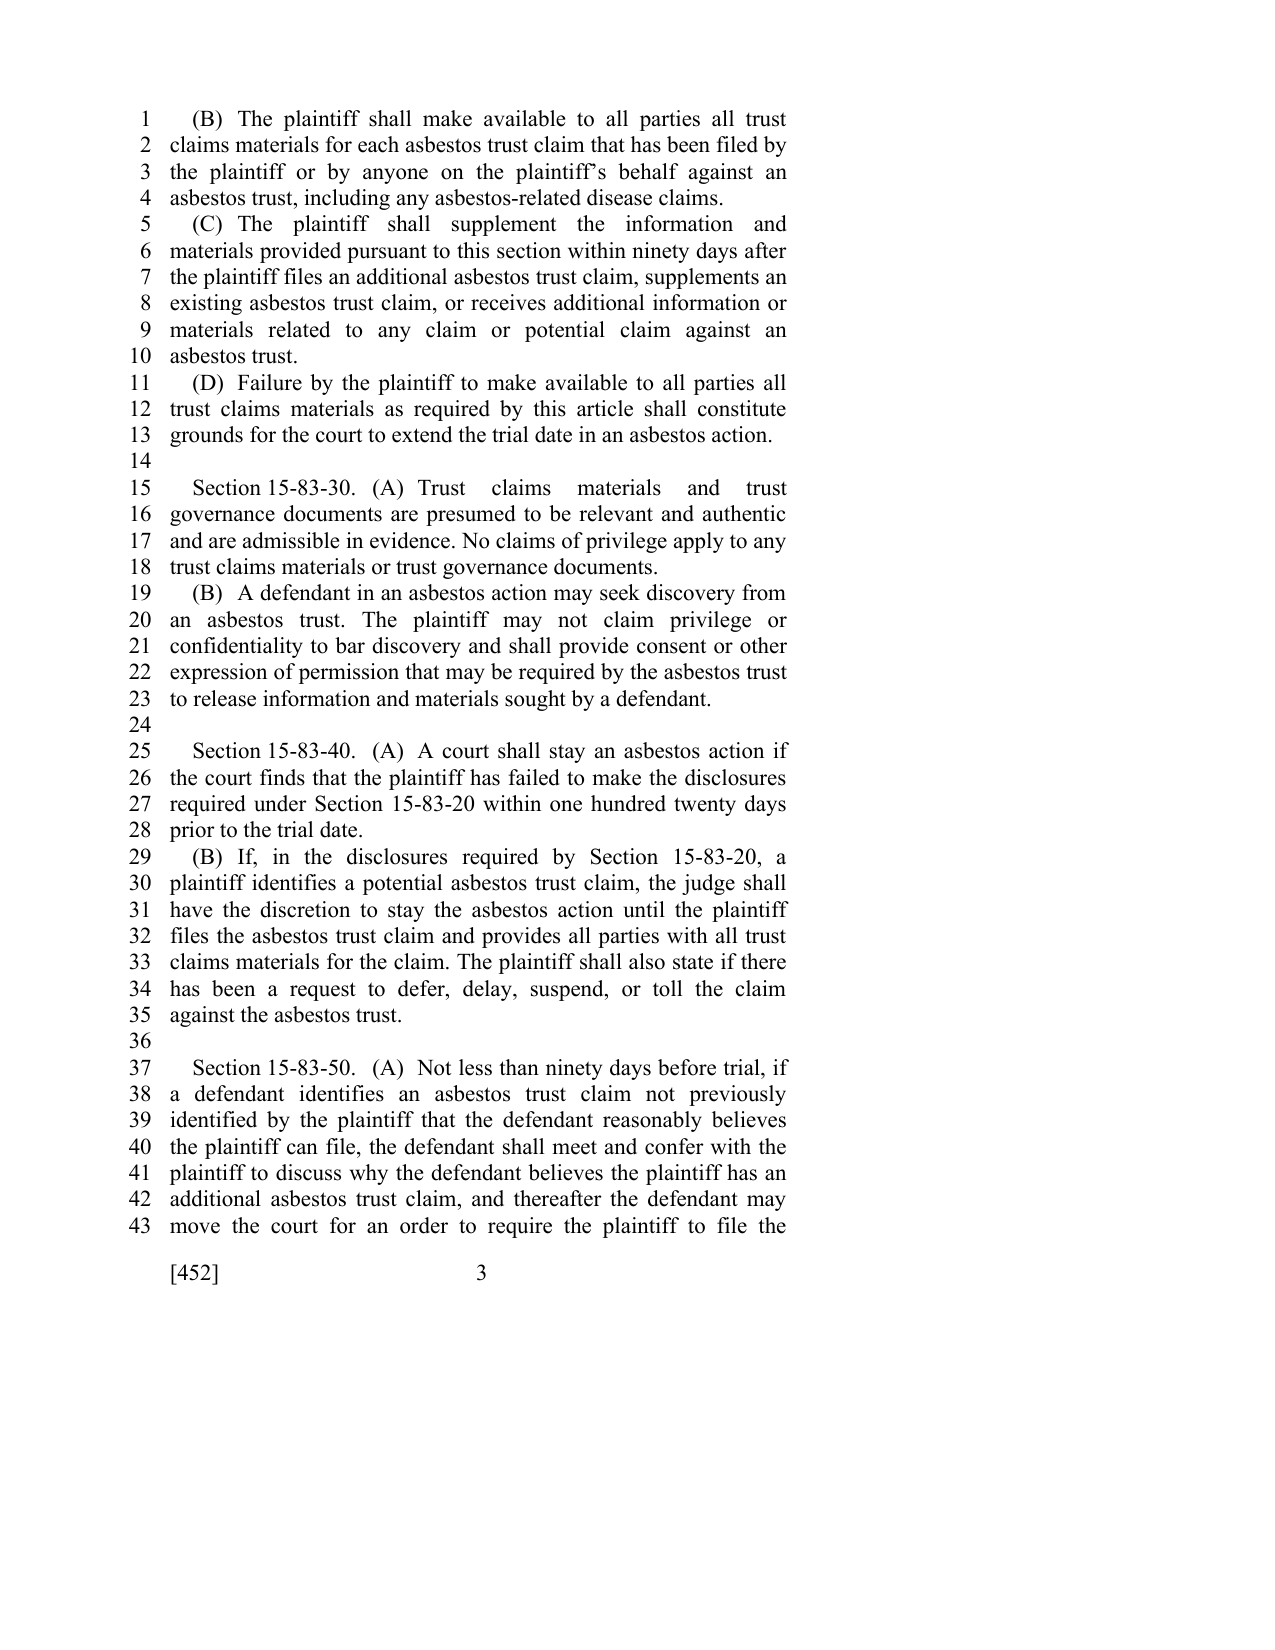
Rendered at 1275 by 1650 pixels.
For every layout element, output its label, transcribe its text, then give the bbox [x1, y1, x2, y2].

text Section 15-83-40. (A) A court shall stay an asbestos action if the court finds that the plaintiff has failed to make the disclosures required under Section 15-83-20 within one hundred twenty days prior to the trial date. [169, 737, 787, 843]
text (C) The plaintiff shall supplement the information and materials provided pursuant to this section within ninety days after the plaintiff files an additional asbestos trust claim, supplements an existing asbestos trust claim, or receives additional information or materials related to any claim or potential claim against an asbestos trust. [169, 210, 787, 368]
text Section 15-83-30. (A) Trust claims materials and trust governance documents are presumed to be relevant and authentic and are admissible in evidence. No claims of privilege apply to any trust claims materials or trust governance documents. [169, 474, 787, 579]
text (B) If, in the disclosures required by Section 15-83-20, a plaintiff identifies a potential asbestos trust claim, the judge shall have the discretion to stay the asbestos action until the plaintiff files the asbestos trust claim and provides all parties with all trust claims materials for the claim. The plaintiff shall also state if there has been a request to defer, delay, suspend, or toll the claim against the asbestos trust. [169, 843, 787, 1027]
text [169, 1054, 787, 1238]
text (D) Failure by the plaintiff to make available to all parties all trust claims materials as required by this article shall constitute grounds for the court to extend the trial date in an asbestos action. [169, 368, 787, 448]
text (B) The plaintiff shall make available to all parties all trust claims materials for each asbestos trust claim that has been filed by the plaintiff or by anyone on the plaintiff’s behalf against an asbestos trust, including any asbestos-related disease claims. [169, 105, 787, 210]
text (B) A defendant in an asbestos action may seek discovery from an asbestos trust. The plaintiff may not claim privilege or confidentiality to bar discovery and shall provide consent or other expression of permission that may be required by the asbestos trust to release information and materials sought by a defendant. [169, 579, 787, 711]
